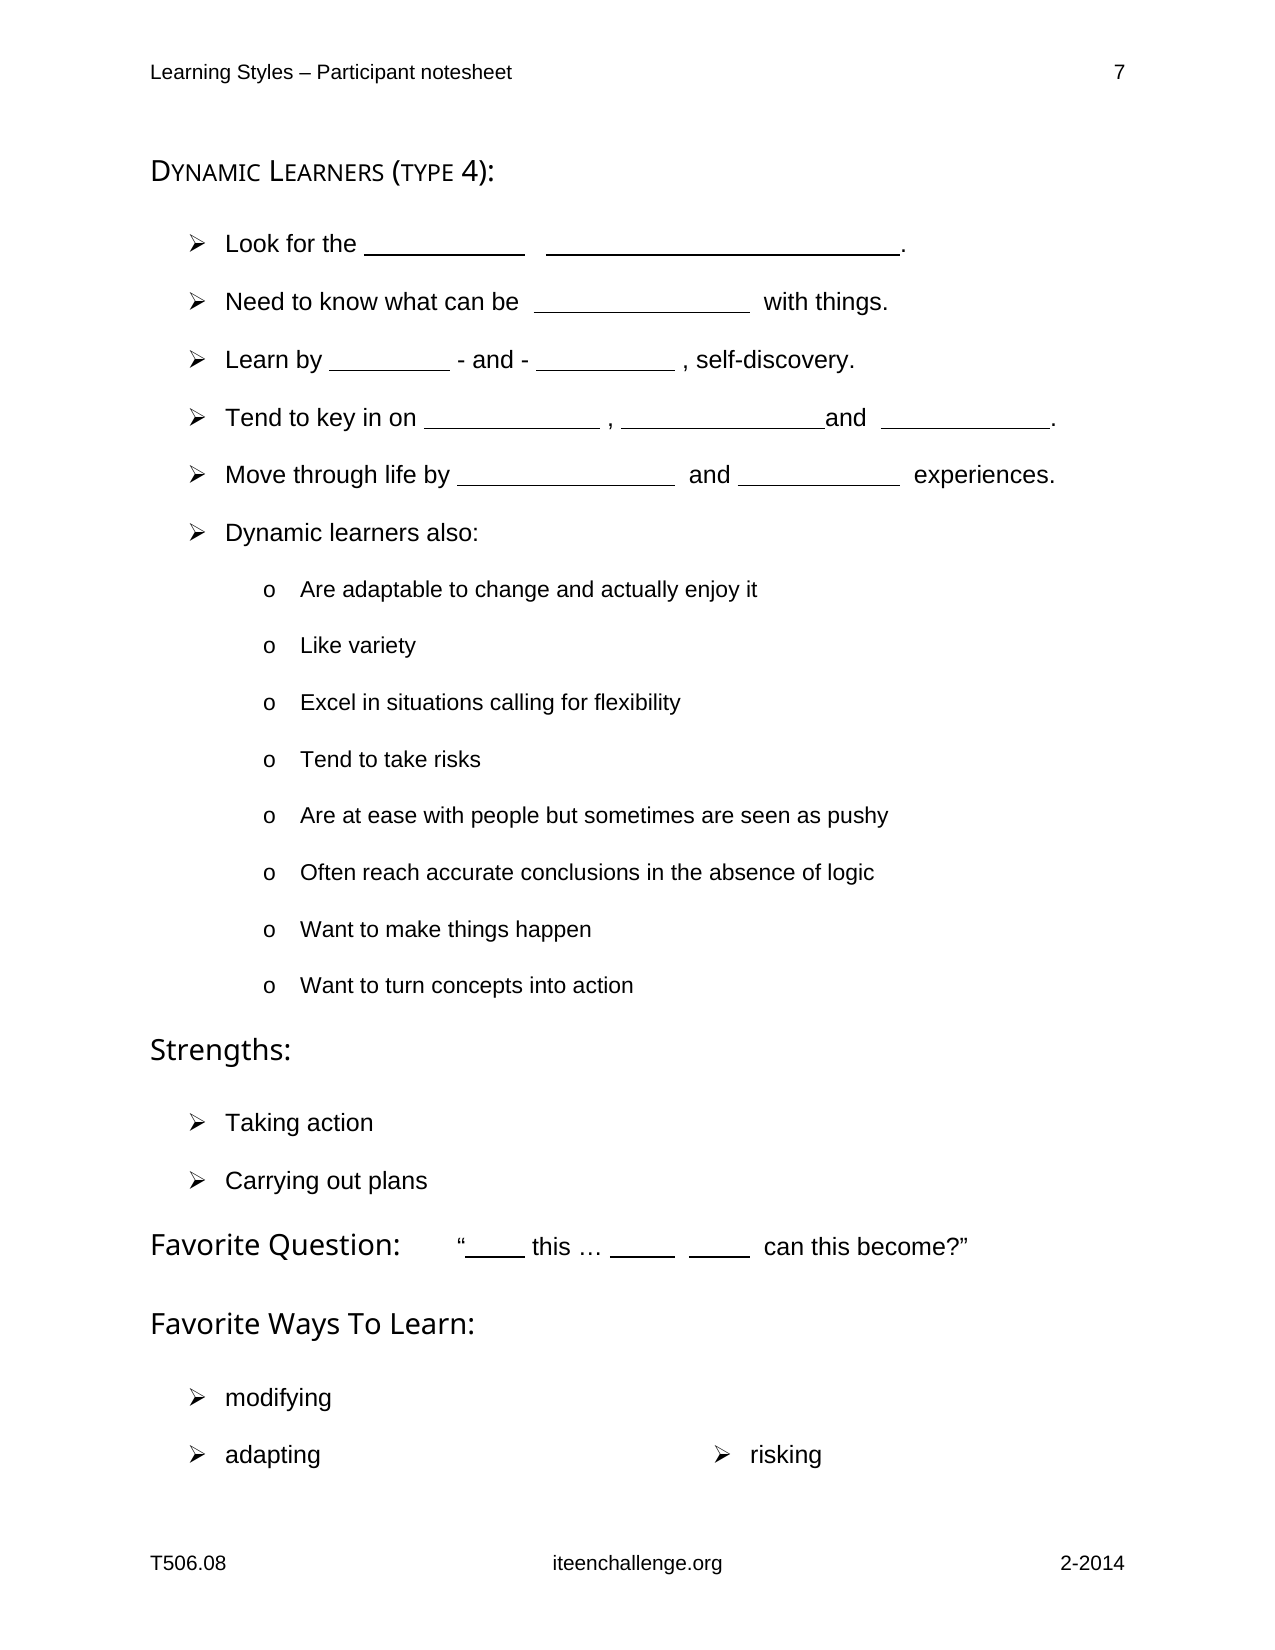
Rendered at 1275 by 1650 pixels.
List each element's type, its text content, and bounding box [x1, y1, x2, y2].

list adapting [187, 1440, 600, 1469]
list Are adaptable to change and actually enjoy it [262, 576, 1125, 604]
text Dynamic Learners (type 4): [150, 150, 1125, 190]
list Carrying out plans [187, 1166, 1125, 1195]
list risking [712, 1440, 1125, 1469]
list Are at ease with people but sometimes are seen as pushy [262, 802, 1125, 831]
list Dynamic learners also: [187, 518, 1125, 547]
list Need to know what can be with things. [187, 287, 1125, 316]
list Look for the . [187, 229, 1125, 258]
list Excel in situations calling for flexibility [262, 689, 1125, 717]
list Often reach accurate conclusions in the absence of logic [262, 859, 1125, 887]
list Learn by - and - , self-discovery. [187, 345, 1125, 374]
list Want to turn concepts into action [262, 972, 1125, 1001]
text Favorite Question: “ this … can this become?” [150, 1224, 1125, 1263]
text Favorite Ways To Learn: [150, 1303, 1125, 1343]
list Tend to take risks [262, 746, 1125, 774]
list Tend to key in on , and . [187, 402, 1125, 431]
list Like variety [262, 632, 1125, 661]
list modifying [187, 1382, 600, 1411]
text Strengths: [150, 1029, 1125, 1069]
list Taking action [187, 1108, 1125, 1137]
list Want to make things happen [262, 916, 1125, 944]
list Move through life by and experiences. [187, 460, 1125, 489]
